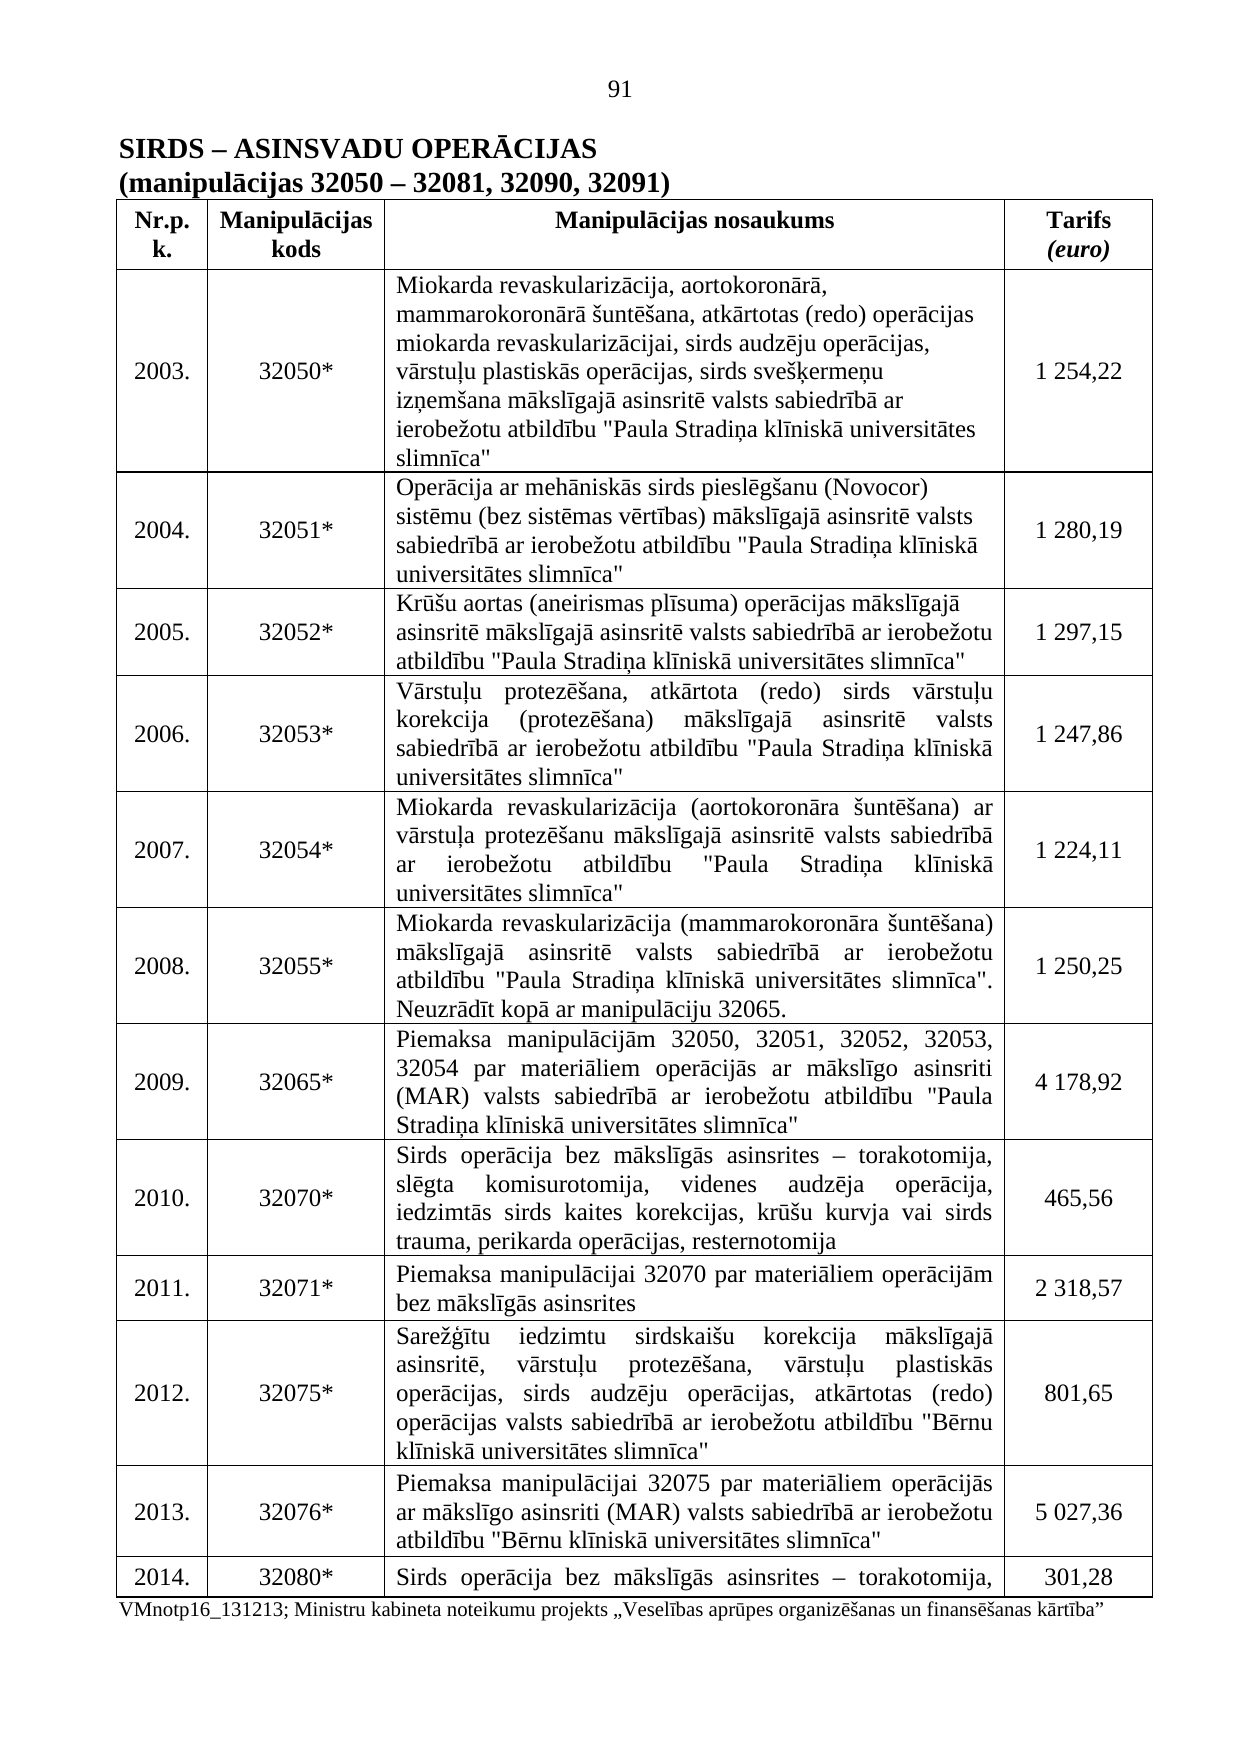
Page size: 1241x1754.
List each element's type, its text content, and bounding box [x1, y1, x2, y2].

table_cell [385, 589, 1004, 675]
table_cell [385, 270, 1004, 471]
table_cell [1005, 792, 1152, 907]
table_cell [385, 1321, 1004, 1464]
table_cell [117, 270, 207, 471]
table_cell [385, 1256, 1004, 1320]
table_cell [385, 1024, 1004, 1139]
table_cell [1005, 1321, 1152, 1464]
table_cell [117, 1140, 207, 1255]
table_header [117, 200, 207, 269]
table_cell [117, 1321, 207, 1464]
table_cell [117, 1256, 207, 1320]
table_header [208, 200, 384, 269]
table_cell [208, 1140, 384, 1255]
subtitle SIRDS – ASINSVADU OPERĀCIJAS [119, 131, 1121, 165]
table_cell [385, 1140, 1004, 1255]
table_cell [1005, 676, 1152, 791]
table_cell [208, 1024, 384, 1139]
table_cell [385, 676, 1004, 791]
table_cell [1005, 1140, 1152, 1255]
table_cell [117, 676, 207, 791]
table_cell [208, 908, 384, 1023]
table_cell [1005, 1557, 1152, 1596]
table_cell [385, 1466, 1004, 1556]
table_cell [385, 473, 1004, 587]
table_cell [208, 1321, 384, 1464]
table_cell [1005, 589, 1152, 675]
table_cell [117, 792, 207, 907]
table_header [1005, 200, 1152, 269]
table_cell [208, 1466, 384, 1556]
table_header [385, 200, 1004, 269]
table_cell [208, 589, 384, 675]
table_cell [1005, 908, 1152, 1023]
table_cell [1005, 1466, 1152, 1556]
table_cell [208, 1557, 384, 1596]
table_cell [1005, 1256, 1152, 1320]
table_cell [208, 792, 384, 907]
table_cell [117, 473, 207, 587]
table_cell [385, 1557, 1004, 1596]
subtitle (manipulācijas 32050 – 32081, 32090, 32091) [119, 165, 1121, 198]
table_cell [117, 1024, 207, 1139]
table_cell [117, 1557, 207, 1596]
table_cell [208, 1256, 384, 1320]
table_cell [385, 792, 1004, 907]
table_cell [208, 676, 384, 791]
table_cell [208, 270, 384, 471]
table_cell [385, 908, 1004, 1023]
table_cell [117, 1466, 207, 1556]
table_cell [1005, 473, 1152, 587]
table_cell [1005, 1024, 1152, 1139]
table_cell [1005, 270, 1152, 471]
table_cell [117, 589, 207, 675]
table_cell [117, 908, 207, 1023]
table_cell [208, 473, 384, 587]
